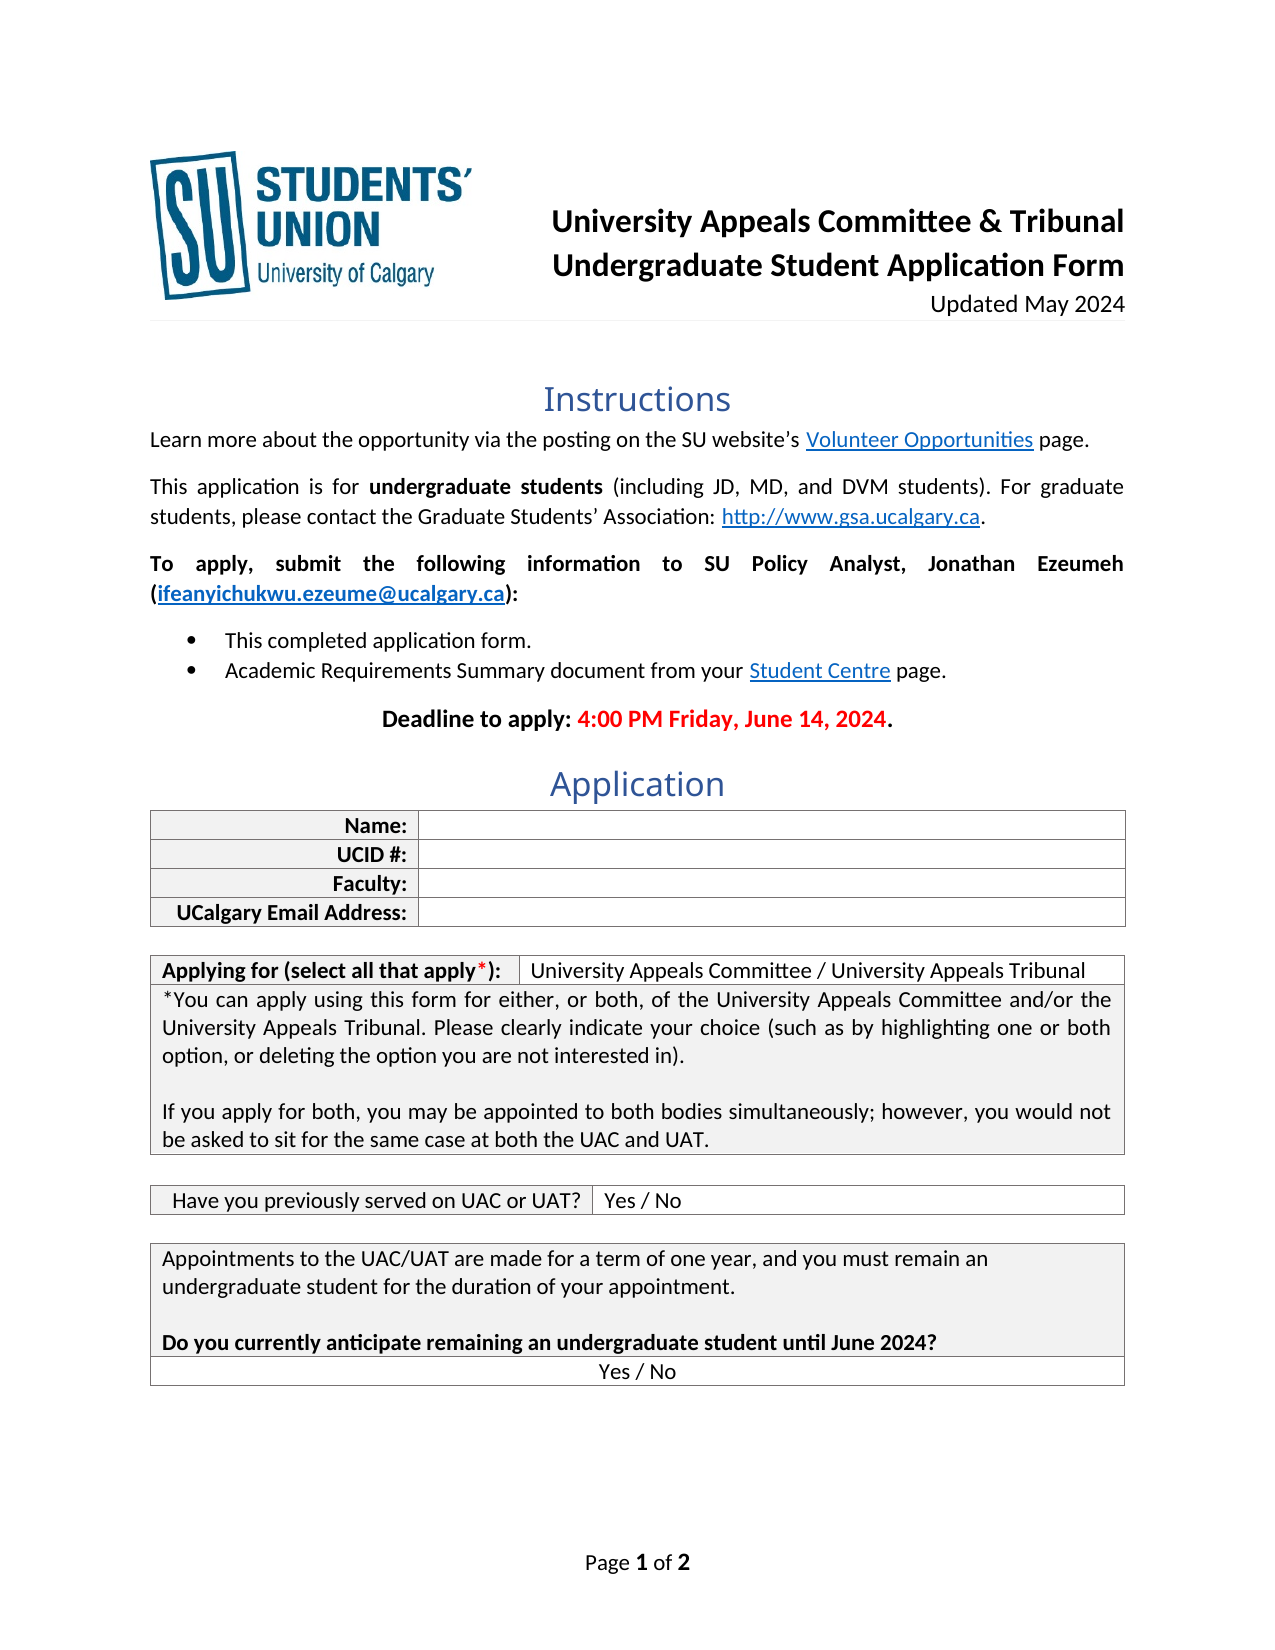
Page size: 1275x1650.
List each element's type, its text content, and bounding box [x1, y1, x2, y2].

table_cell [151, 985, 1124, 1153]
table_cell [419, 840, 1125, 868]
subtitle Application [150, 761, 1125, 806]
table_cell Yes / No [151, 1357, 1124, 1385]
table_header Applying for (select all that apply*): [151, 956, 519, 984]
picture [156, 157, 245, 295]
table_header [419, 811, 1125, 839]
picture [150, 163, 165, 300]
text University Appeals Committee & Tribunal Undergraduate Student Application Form [472, 200, 1125, 285]
table_cell UCID #: [151, 840, 418, 868]
table_header Name: [151, 811, 418, 839]
table_header Yes / No [593, 1186, 1124, 1214]
table_cell [419, 898, 1125, 926]
table_cell Faculty: [151, 869, 418, 897]
text Updated May 2024 [150, 288, 1125, 318]
table_cell UCalgary Email Address: [151, 898, 418, 926]
table_header [151, 1186, 592, 1214]
table_header [151, 1244, 1124, 1356]
picture [150, 151, 231, 160]
table_cell [419, 869, 1125, 897]
table_header University Appeals Committee / University Appeals Tribunal [520, 956, 1124, 984]
picture [176, 151, 472, 300]
